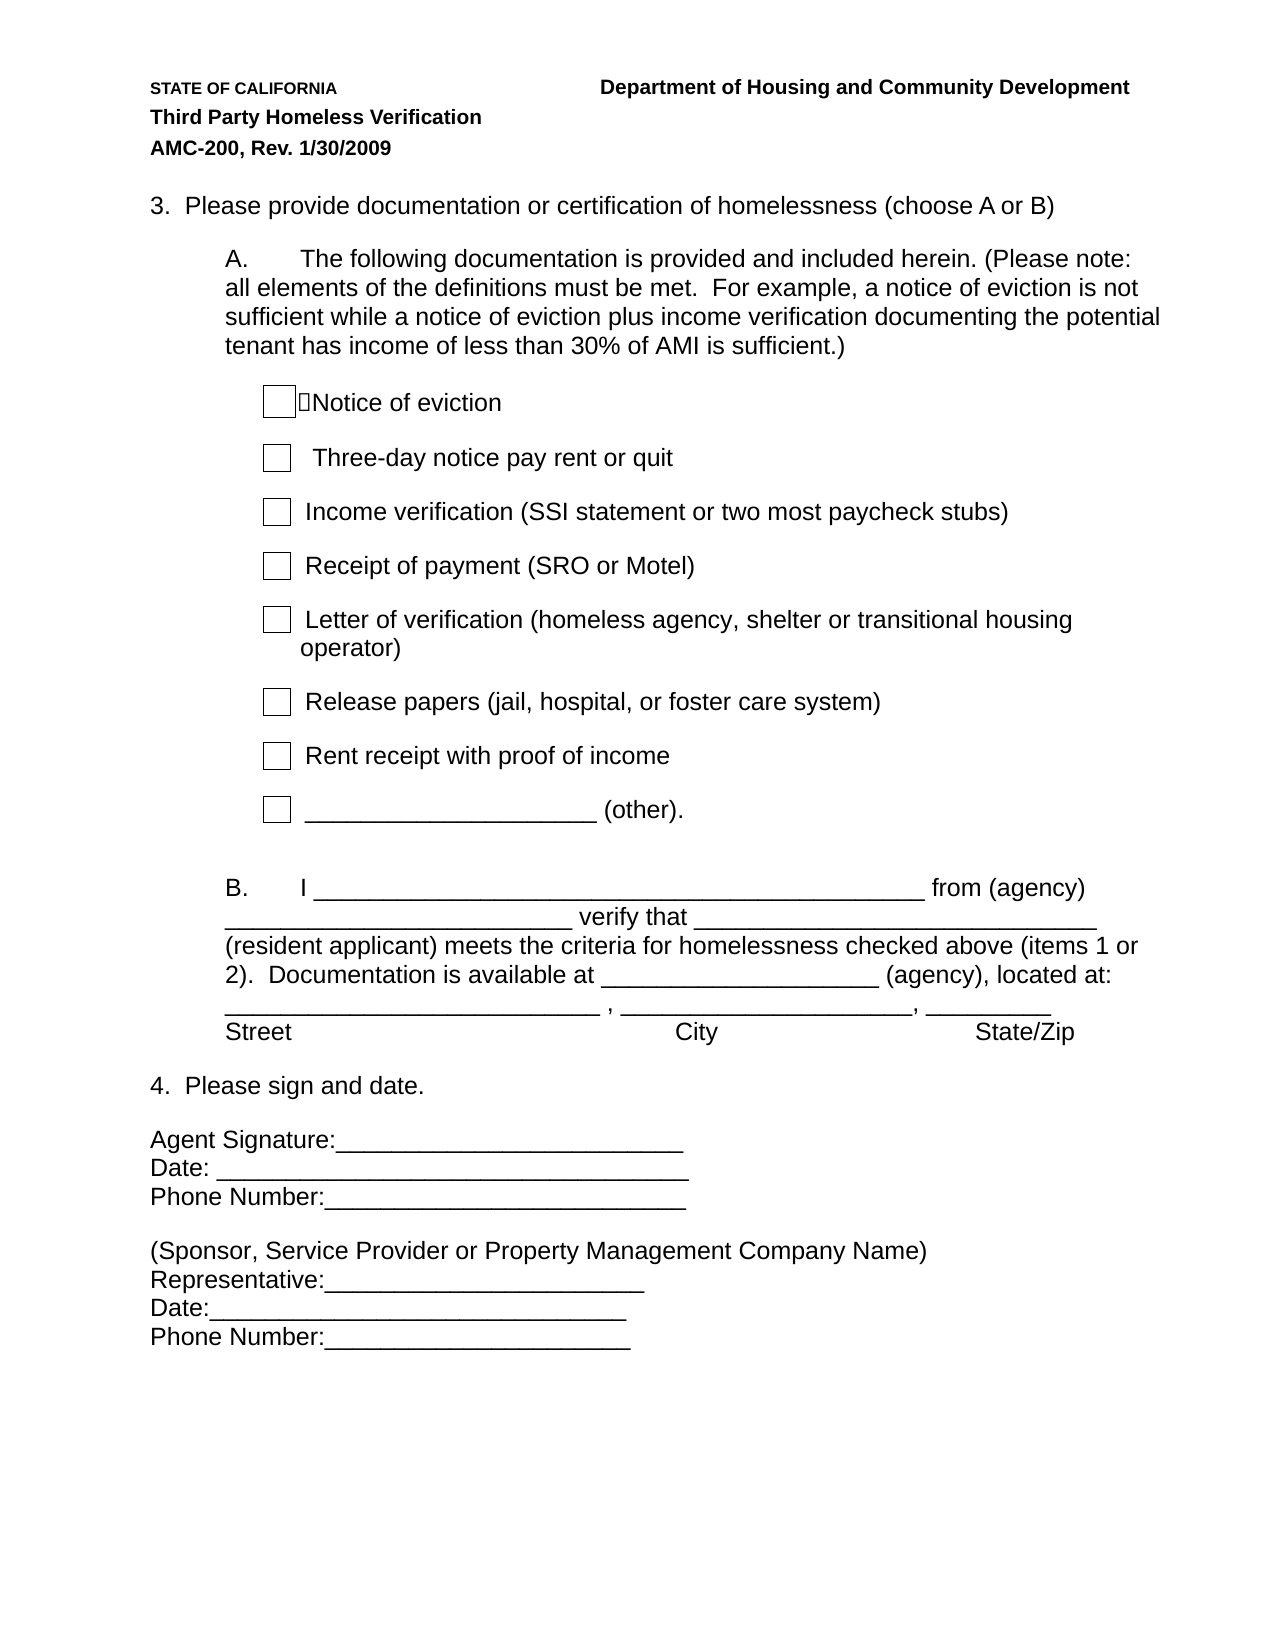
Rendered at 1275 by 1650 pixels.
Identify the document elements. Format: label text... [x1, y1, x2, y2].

text Income verification (SSI statement or two most paycheck stubs) [262, 497, 1162, 526]
text Rent receipt with proof of income [262, 741, 1162, 770]
text Receipt of payment (SRO or Motel) [262, 551, 1162, 580]
text B. I ____________________________________________ from (agency) _________________________ verify that _____________________________ (resident applicant) meets the criteria for homelessness checked above (items 1 or 2). Documentation is available at ____________________ (agency), located at: ___________________________ , _____________________, _________ [225, 873, 1162, 1017]
text A. The following documentation is provided and included herein. (Please note: all elements of the definitions must be met. For example, a notice of eviction is not sufficient while a notice of eviction plus income verification documenting the potential tenant has income of less than 30% of AMI is sufficient.) [225, 244, 1162, 359]
text Agent Signature:_________________________ [150, 1125, 1162, 1153]
text Three-day notice pay rent or quit [262, 443, 1162, 472]
text Phone Number:__________________________ [150, 1182, 1162, 1211]
text Letter of verification (homeless agency, shelter or transitional housing operator) [262, 605, 1162, 662]
text (Sponsor, Service Provider or Property Management Company Name) Representative:_______________________ [150, 1236, 1162, 1293]
subtitle 4. Please sign and date. [150, 1071, 1162, 1100]
subtitle 3. Please provide documentation or certification of homelessness (choose A or B) [150, 191, 1162, 219]
text Street City State/Zip [225, 1017, 1162, 1046]
text Release papers (jail, hospital, or foster care system) [262, 687, 1162, 716]
text Notice of eviction [262, 384, 1162, 418]
text Date: __________________________________ [150, 1153, 1162, 1182]
text Date:______________________________ [150, 1293, 1162, 1322]
text Phone Number:______________________ [150, 1322, 1162, 1351]
text _____________________ (other). [262, 795, 1162, 823]
